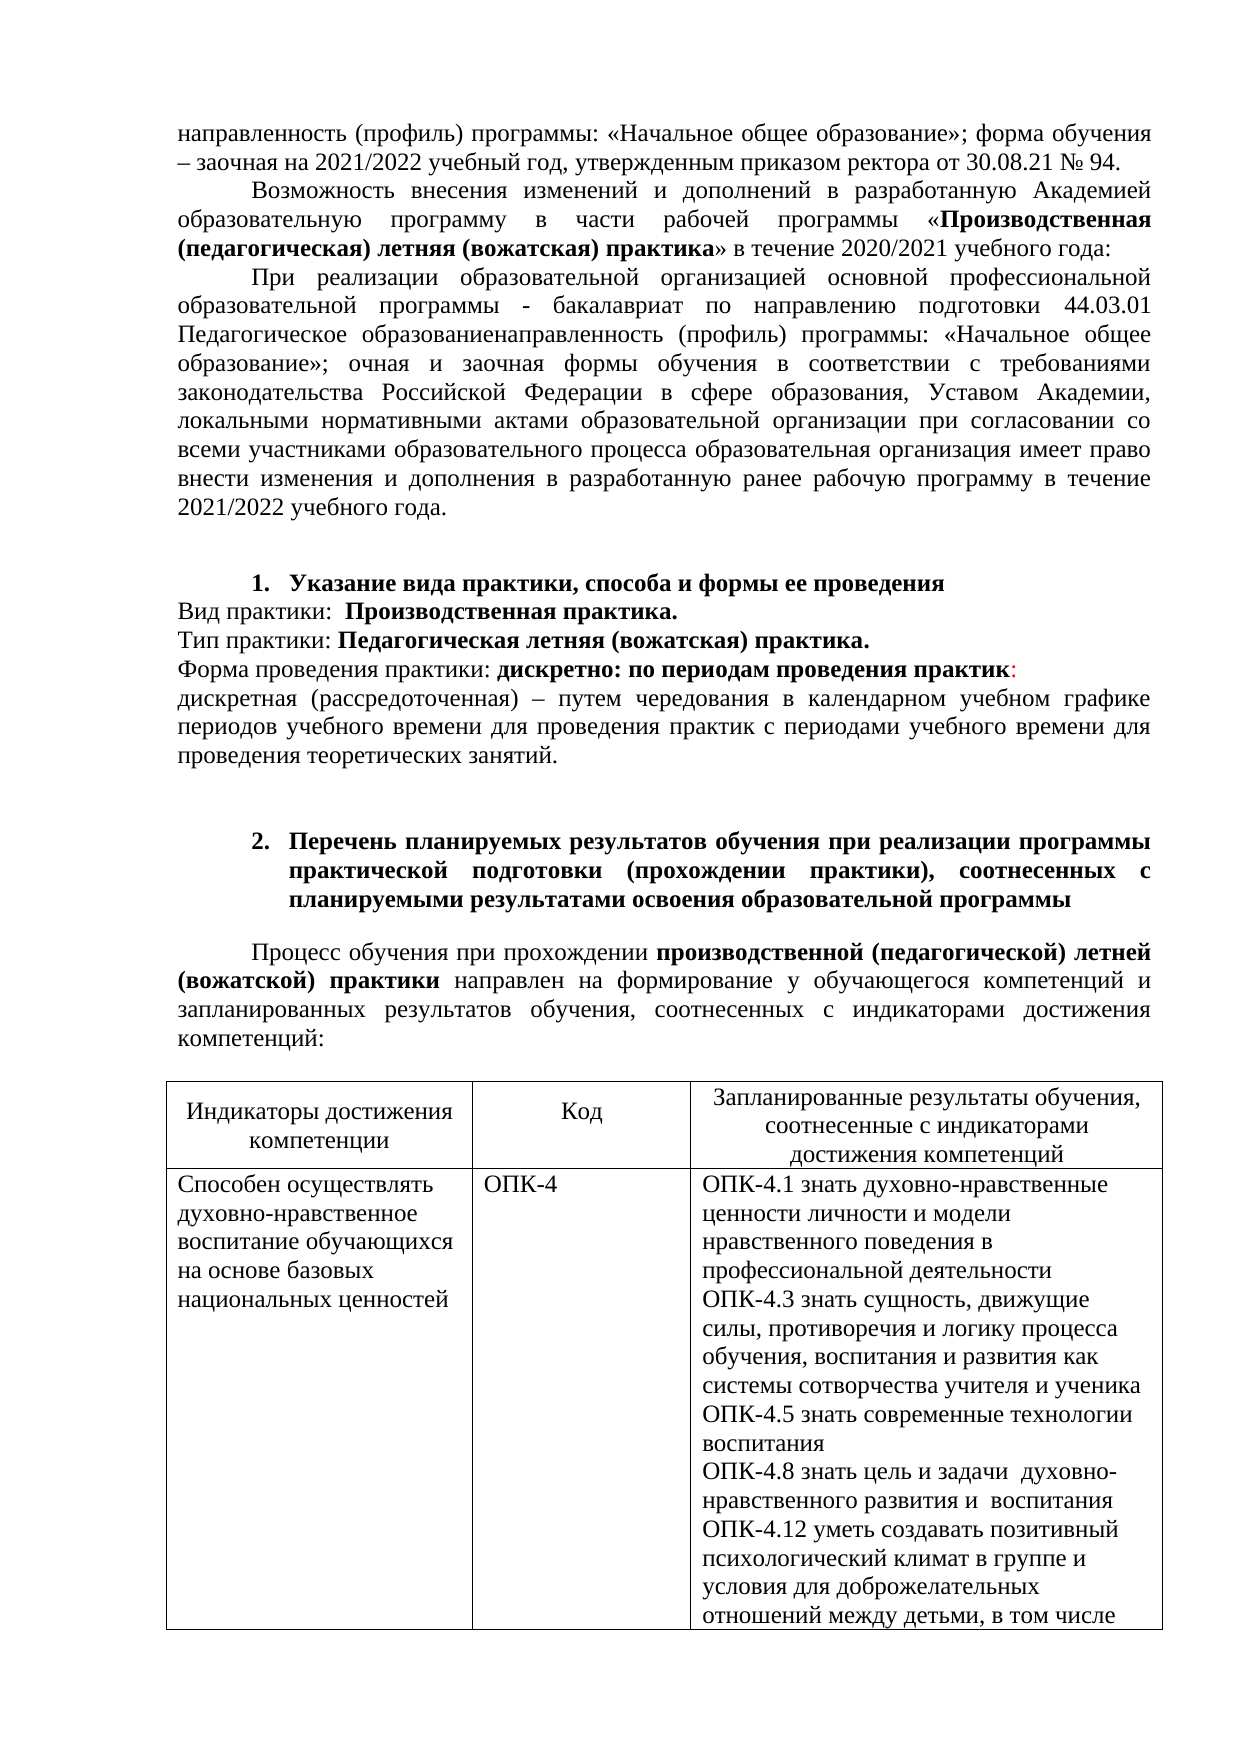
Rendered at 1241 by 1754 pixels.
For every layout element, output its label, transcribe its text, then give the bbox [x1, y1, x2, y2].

table_header Код [473, 1082, 690, 1168]
table_cell ОПК-4 [473, 1169, 690, 1629]
list Указание вида практики, способа и формы ее проведения [251, 568, 1152, 596]
text Процесс обучения при прохождении производственной (педагогической) летней (вожатской) практики направлен на формирование у обучающегося компетенций и запланированных результатов обучения, соотнесенных с индикаторами достижения компетенций: [177, 937, 1152, 1052]
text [177, 118, 1152, 176]
text Тип практики: Педагогическая летняя (вожатская) практика. [177, 625, 1152, 654]
table_header Индикаторы достижения компетенции [167, 1082, 472, 1168]
table_header Запланированные результаты обучения, соотнесенные с индикаторами достижения компетенций [691, 1082, 1162, 1168]
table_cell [167, 1169, 472, 1629]
text Возможность внесения изменений и дополнений в разработанную Академией образовательную программу в части рабочей программы «Производственная (педагогическая) летняя (вожатская) практика» в течение 2020/2021 учебного года: [177, 176, 1152, 262]
text дискретная (рассредоточенная) – путем чередования в календарном учебном графике периодов учебного времени для проведения практик с периодами учебного времени для проведения теоретических занятий. [177, 683, 1152, 769]
list Перечень планируемых результатов обучения при реализации программы практической подготовки (прохождении практики), соотнесенных с планируемыми результатами освоения образовательной программы [251, 826, 1152, 913]
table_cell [691, 1169, 1162, 1629]
text Вид практики: Производственная практика. [177, 596, 1152, 625]
text При реализации образовательной организацией основной профессиональной образовательной программы - бакалавриат по направлению подготовки 44.03.01 Педагогическое образованиенаправленность (профиль) программы: «Начальное общее образование»; очная и заочная формы обучения в соответствии с требованиями законодательства Российской Федерации в сфере образования, Уставом Академии, локальными нормативными актами образовательной организации при согласовании со всеми участниками образовательного процесса образовательная организация имеет право внести изменения и дополнения в разработанную ранее рабочую программу в течение 2021/2022 учебного года. [177, 262, 1152, 521]
text Форма проведения практики: дискретно: по периодам проведения практик: [177, 654, 1152, 683]
